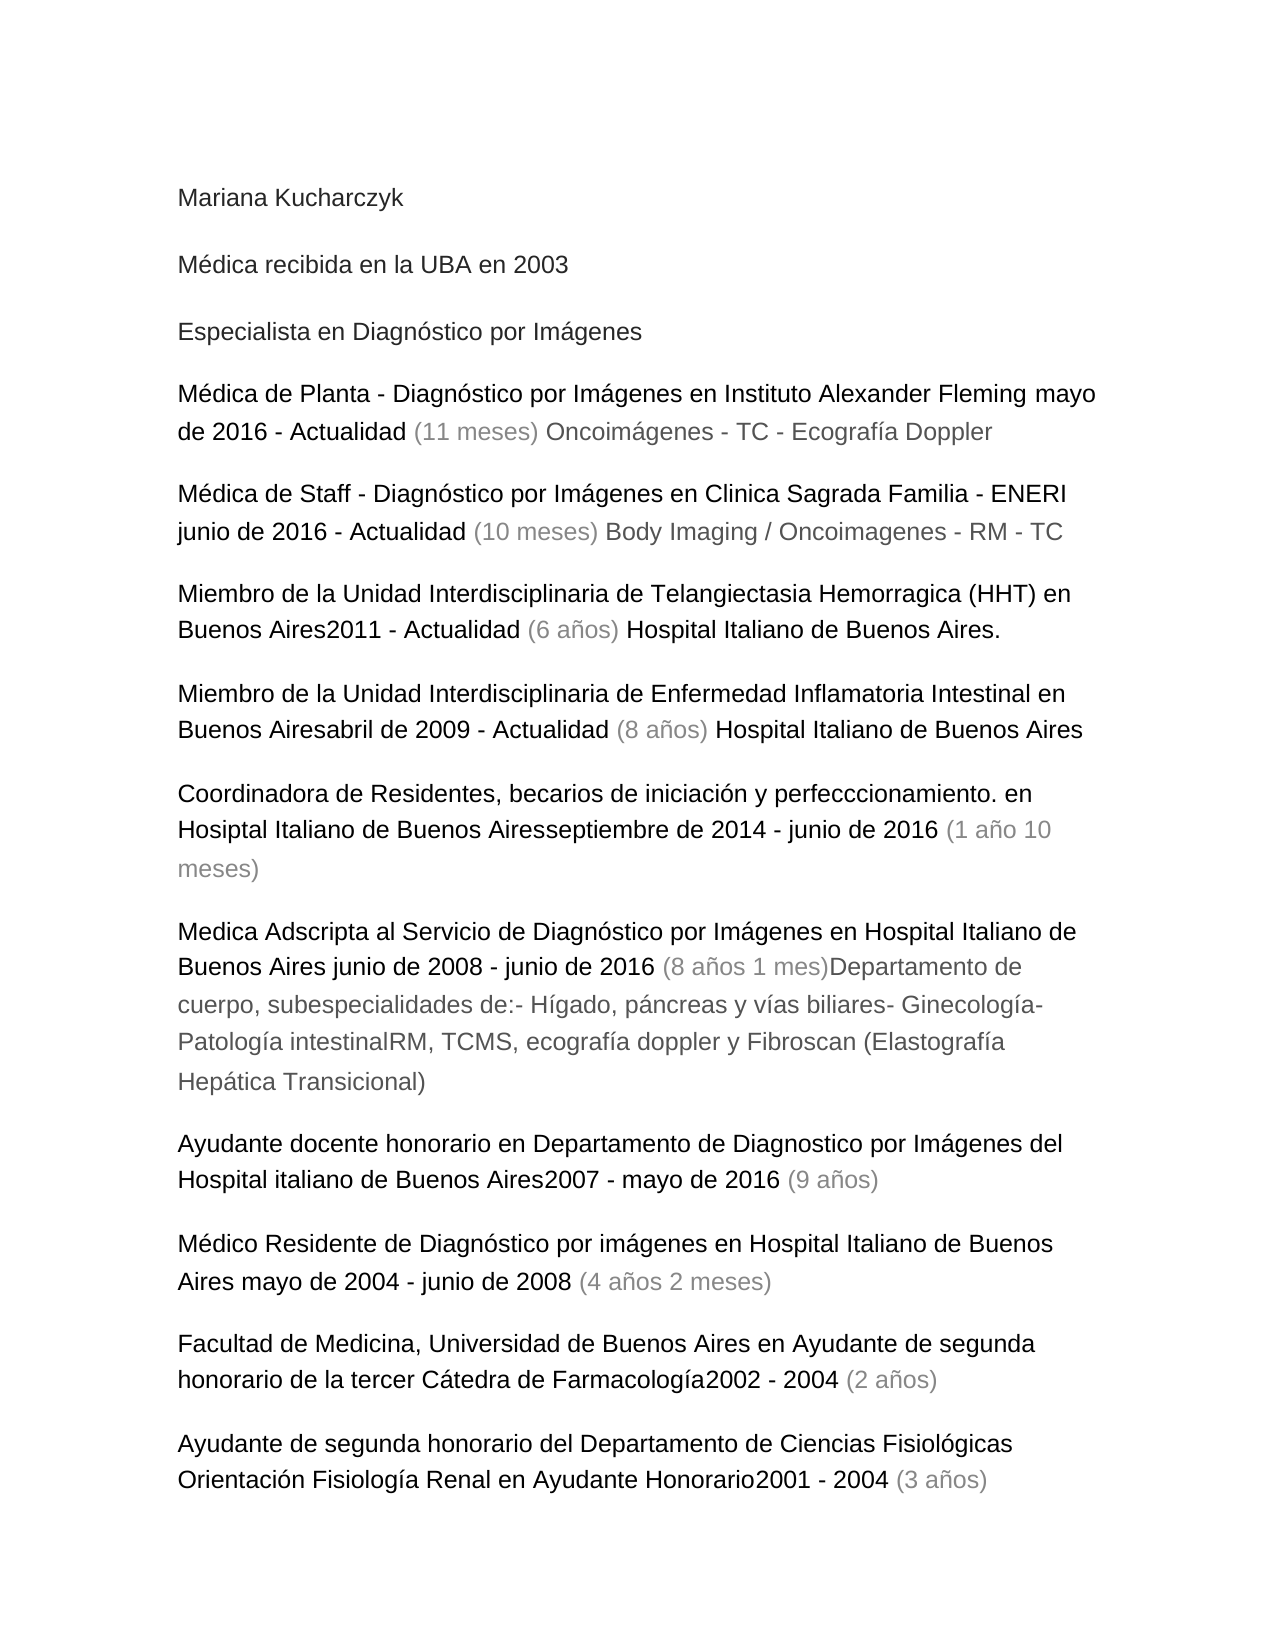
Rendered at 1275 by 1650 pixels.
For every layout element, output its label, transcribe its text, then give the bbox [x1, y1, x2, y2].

text Médica de Staff - Diagnóstico por Imágenes en Clinica Sagrada Familia - ENERI junio de 2016 - Actualidad (10 meses) Body Imaging / Oncoimagenes - RM - TC [177, 471, 1098, 546]
text Médica de Planta - Diagnóstico por Imágenes en Instituto Alexander Fleming mayo de 2016 - Actualidad (11 meses) Oncoimágenes - TC - Ecografía Doppler [177, 371, 1098, 446]
text Medica Adscripta al Servicio de Diagnóstico por Imágenes en Hospital Italiano de Buenos Aires junio de 2008 - junio de 2016 (8 años 1 mes) Departamento de cuerpo, subespecialidades de: - Hígado, páncreas y vías biliares - Ginecología - Patología intestinal RM, TCMS, ecografía doppler y Fibroscan (Elastografía Hepática Transicional) [177, 908, 1098, 1096]
text Ayudante de segunda honorario del Departamento de Ciencias Fisiológicas Orientación Fisiología Renal en Ayudante Honorario 2001 - 2004 (3 años) [177, 1421, 1098, 1496]
text Médica recibida en la UBA en 2003 [177, 237, 1098, 279]
text Médico Residente de Diagnóstico por imágenes en Hospital Italiano de Buenos Aires mayo de 2004 - junio de 2008 (4 años 2 meses) [177, 1221, 1098, 1296]
text Miembro de la Unidad Interdisciplinaria de Enfermedad Inflamatoria Intestinal en Buenos Aires abril de 2009 - Actualidad (8 años) Hospital Italiano de Buenos Aires [177, 671, 1098, 746]
text Facultad de Medicina, Universidad de Buenos Aires en Ayudante de segunda honorario de la tercer Cátedra de Farmacología 2002 - 2004 (2 años) [177, 1321, 1098, 1396]
text Mariana Kucharczyk [177, 148, 1098, 212]
text Miembro de la Unidad Interdisciplinaria de Telangiectasia Hemorragica (HHT) en Buenos Aires 2011 - Actualidad (6 años) Hospital Italiano de Buenos Aires. [177, 571, 1098, 646]
text Ayudante docente honorario en Departamento de Diagnostico por Imágenes del Hospital italiano de Buenos Aires 2007 - mayo de 2016 (9 años) [177, 1121, 1098, 1196]
text Especialista en Diagnóstico por Imágenes [177, 304, 1098, 346]
text Coordinadora de Residentes, becarios de iniciación y perfecccionamiento. en Hosiptal Italiano de Buenos Aires septiembre de 2014 - junio de 2016 (1 año 10 meses) [177, 771, 1098, 883]
